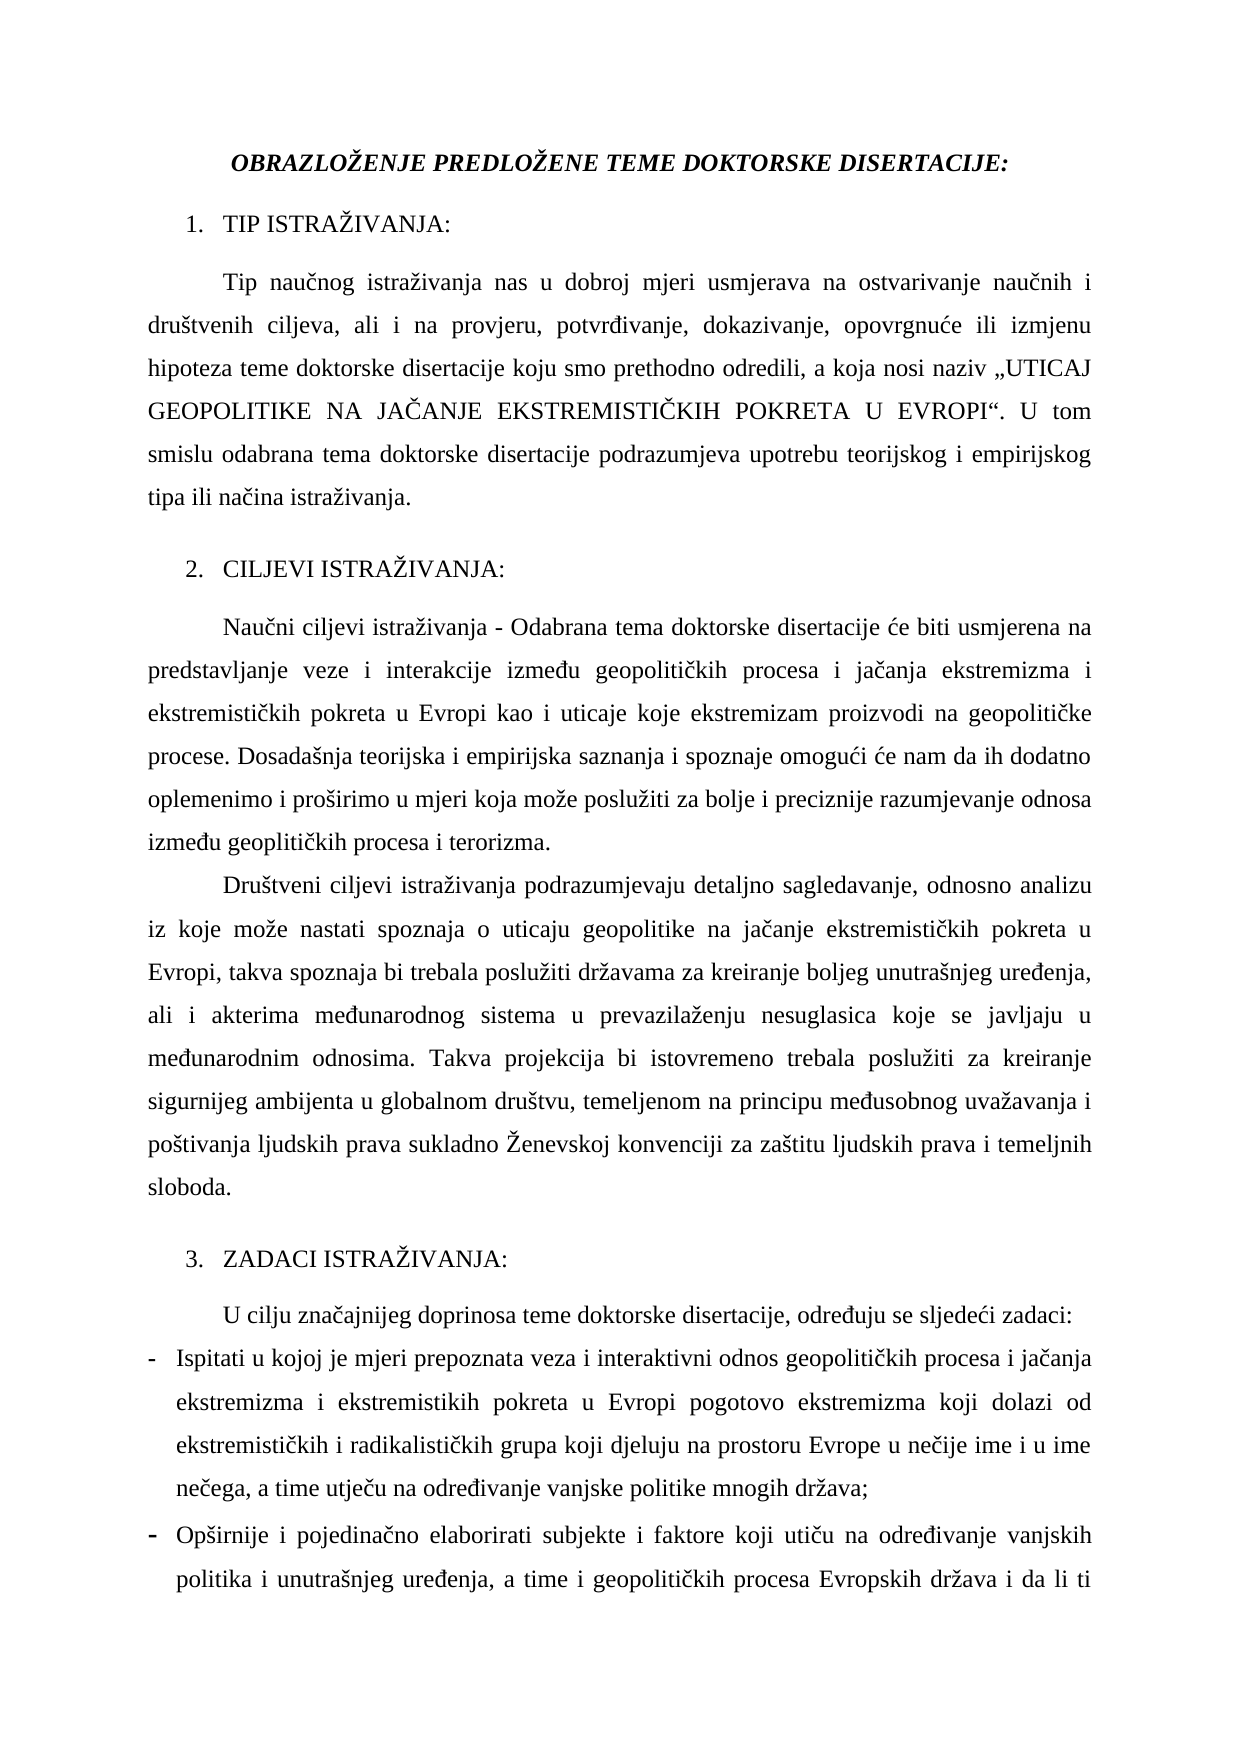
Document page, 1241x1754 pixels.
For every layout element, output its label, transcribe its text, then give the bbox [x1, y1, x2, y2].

text OBRAZLOŽENJE PREDLOŽENE TEME DOKTORSKE DISERTACIJE: [148, 148, 1093, 176]
text U cilju značajnijeg doprinosa teme doktorske disertacije, određuju se sljedeći zadaci: [148, 1300, 1093, 1329]
text Naučni ciljevi istraživanja - Odabrana tema doktorske disertacije će biti usmjerena na predstavljanje veze i interakcije između geopolitičkih procesa i jačanja ekstremizma i ekstremističkih pokreta u Evropi kao i uticaje koje ekstremizam proizvodi na geopolitičke procese. Dosadašnja teorijska i empirijska saznanja i spoznaje omogući će nam da ih dodatno oplemenimo i proširimo u mjeri koja može poslužiti za bolje i preciznije razumjevanje odnosa između geoplitičkih procesa i terorizma. [148, 612, 1093, 856]
list CILJEVI ISTRAŽIVANJA: [185, 554, 1093, 583]
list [148, 1516, 1093, 1593]
list TIP ISTRAŽIVANJA: [185, 209, 1093, 238]
text Društveni ciljevi istraživanja podrazumjevaju detaljno sagledavanje, odnosno analizu iz koje može nastati spoznaja o uticaju geopolitike na jačanje ekstremističkih pokreta u Evropi, takva spoznaja bi trebala poslužiti državama za kreiranje boljeg unutrašnjeg uređenja, ali i akterima međunarodnog sistema u prevazilaženju nesuglasica koje se javljaju u međunarodnim odnosima. Takva projekcija bi istovremeno trebala poslužiti za kreiranje sigurnijeg ambijenta u globalnom društvu, temeljenom na principu međusobnog uvažavanja i poštivanja ljudskih prava sukladno Ženevskoj konvenciji za zaštitu ljudskih prava i temeljnih sloboda. [148, 871, 1093, 1201]
list ZADACI ISTRAŽIVANJA: [185, 1244, 1093, 1272]
list Ispitati u kojoj je mjeri prepoznata veza i interaktivni odnos geopolitičkih procesa i jačanja ekstremizma i ekstremistikih pokreta u Evropi pogotovo ekstremizma koji dolazi od ekstremističkih i radikalističkih grupa koji djeluju na prostoru Evrope u nečije ime i u ime nečega, a time utječu na određivanje vanjske politike mnogih država; [148, 1343, 1093, 1502]
text Tip naučnog istraživanja nas u dobroj mjeri usmjerava na ostvarivanje naučnih i društvenih ciljeva, ali i na provjeru, potvrđivanje, dokazivanje, opovrgnuće ili izmjenu hipoteza teme doktorske disertacije koju smo prethodno odredili, a koja nosi naziv „UTICAJ GEOPOLITIKE NA JAČANJE EKSTREMISTIČKIH POKRETA U EVROPI“. U tom smislu odabrana tema doktorske disertacije podrazumjeva upotrebu teorijskog i empirijskog tipa ili načina istraživanja. [148, 267, 1093, 511]
